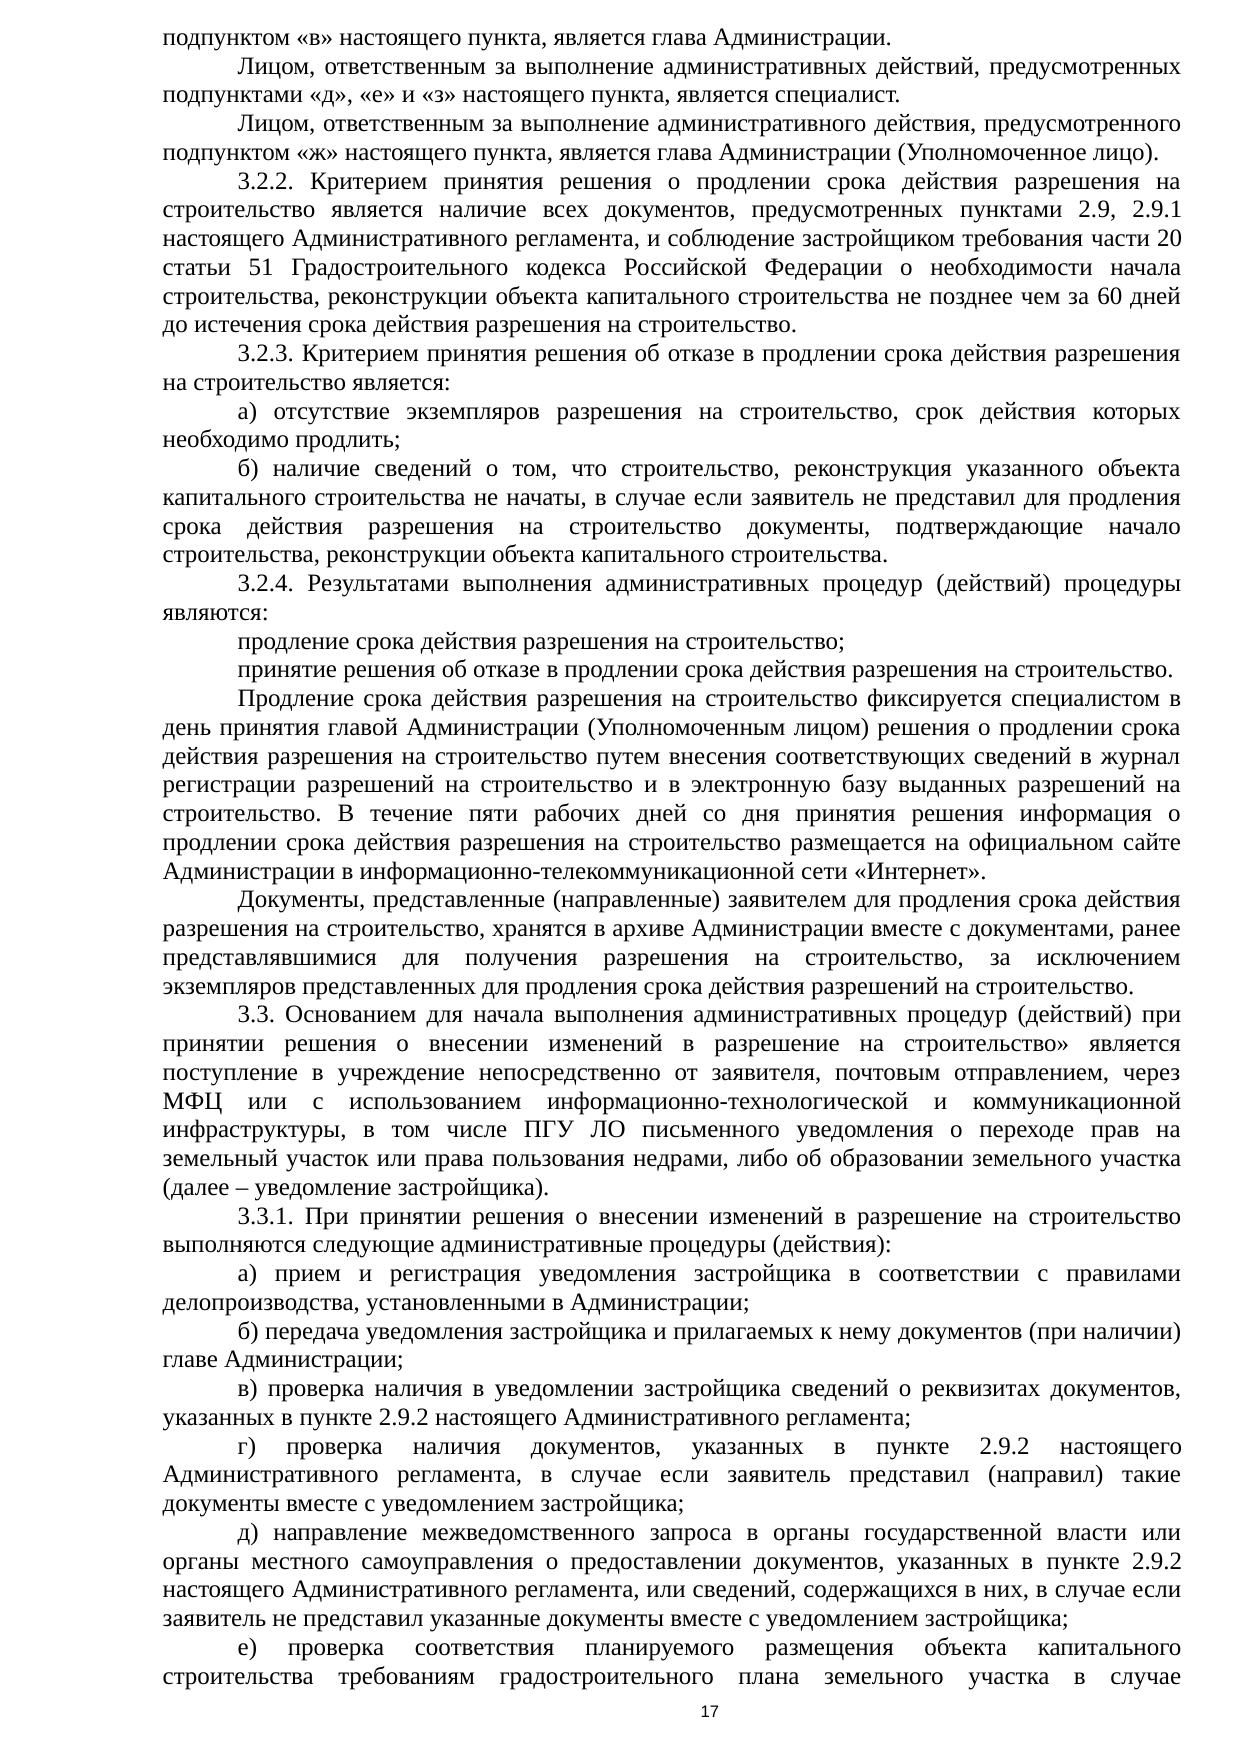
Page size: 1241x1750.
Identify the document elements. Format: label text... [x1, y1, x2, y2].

text б) передача уведомления застройщика и прилагаемых к нему документов (при наличии) главе Администрации; [162, 1316, 1182, 1373]
text 3.3.1. При принятии решения о внесении изменений в разрешение на строительство выполняются следующие административные процедуры (действия): [162, 1201, 1182, 1258]
text Лицом, ответственным за выполнение административного действия, предусмотренного подпунктом «ж» настоящего пункта, является глава Администрации (Уполномоченное лицо). [162, 108, 1182, 166]
text принятие решения об отказе в продлении срока действия разрешения на строительство. [162, 654, 1182, 683]
text а) прием и регистрация уведомления застройщика в соответствии с правилами делопроизводства, установленными в Администрации; [162, 1258, 1182, 1316]
text 3.2.2. Критерием принятия решения о продлении срока действия разрешения на строительство является наличие всех документов, предусмотренных пунктами 2.9, 2.9.1 настоящего Административного регламента, и соблюдение застройщиком требования части 20 статьи 51 Градостроительного кодекса Российской Федерации о необходимости начала строительства, реконструкции объекта капитального строительства не позднее чем за 60 дней до истечения срока действия разрешения на строительство. [162, 166, 1182, 338]
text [162, 1632, 1182, 1689]
text продление срока действия разрешения на строительство; [162, 626, 1182, 654]
text а) отсутствие экземпляров разрешения на строительство, срок действия которых необходимо продлить; [162, 396, 1182, 453]
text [162, 22, 1182, 51]
text Продление срока действия разрешения на строительство фиксируется специалистом в день принятия главой Администрации (Уполномоченным лицом) решения о продлении срока действия разрешения на строительство путем внесения соответствующих сведений в журнал регистрации разрешений на строительство и в электронную базу выданных разрешений на строительство. В течение пяти рабочих дней со дня принятия решения информация о продлении срока действия разрешения на строительство размещается на официальном сайте Администрации в информационно-телекоммуникационной сети «Интернет». [162, 683, 1182, 884]
text 3.3. Основанием для начала выполнения административных процедур (действий) при принятии решения о внесении изменений в разрешение на строительство» является поступление в учреждение непосредственно от заявителя, почтовым отправлением, через МФЦ или с использованием информационно-технологической и коммуникационной инфраструктуры, в том числе ПГУ ЛО письменного уведомления о переходе прав на земельный участок или права пользования недрами, либо об образовании земельного участка (далее – уведомление застройщика). [162, 999, 1182, 1201]
text г) проверка наличия документов, указанных в пункте 2.9.2 настоящего Административного регламента, в случае если заявитель представил (направил) такие документы вместе с уведомлением застройщика; [162, 1431, 1182, 1517]
text в) проверка наличия в уведомлении застройщика сведений о реквизитах документов, указанных в пункте 2.9.2 настоящего Административного регламента; [162, 1373, 1182, 1431]
text 3.2.4. Результатами выполнения административных процедур (действий) процедуры являются: [162, 568, 1182, 626]
text д) направление межведомственного запроса в органы государственной власти или органы местного самоуправления о предоставлении документов, указанных в пункте 2.9.2 настоящего Административного регламента, или сведений, содержащихся в них, в случае если заявитель не представил указанные документы вместе с уведомлением застройщика; [162, 1517, 1182, 1632]
text Документы, представленные (направленные) заявителем для продления срока действия разрешения на строительство, хранятся в архиве Администрации вместе с документами, ранее представлявшимися для получения разрешения на строительство, за исключением экземпляров представленных для продления срока действия разрешений на строительство. [162, 884, 1182, 999]
text б) наличие сведений о том, что строительство, реконструкция указанного объекта капитального строительства не начаты, в случае если заявитель не представил для продления срока действия разрешения на строительство документы, подтверждающие начало строительства, реконструкции объекта капитального строительства. [162, 453, 1182, 568]
text 3.2.3. Критерием принятия решения об отказе в продлении срока действия разрешения на строительство является: [162, 338, 1182, 396]
text Лицом, ответственным за выполнение административных действий, предусмотренных подпунктами «д», «е» и «з» настоящего пункта, является специалист. [162, 51, 1182, 108]
